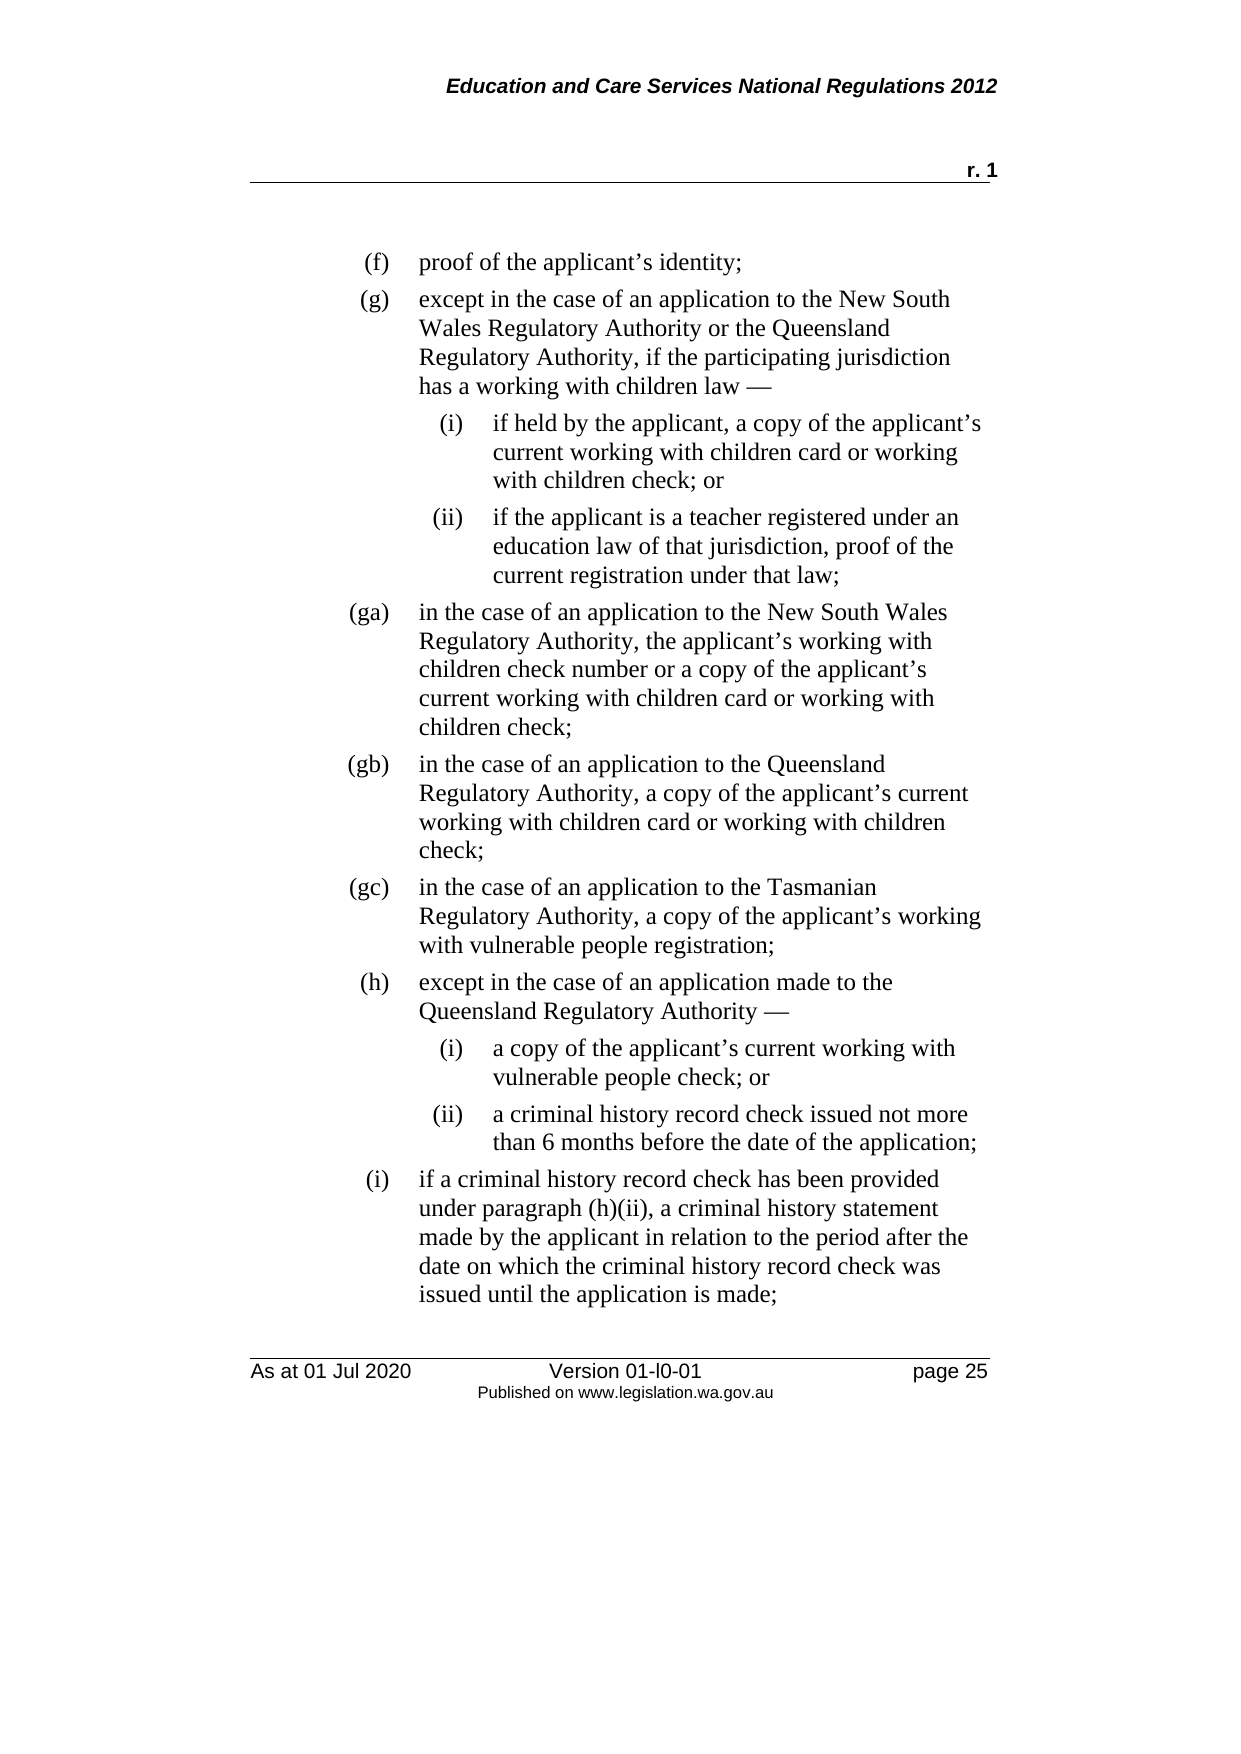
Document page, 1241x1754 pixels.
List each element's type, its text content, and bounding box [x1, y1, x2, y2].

text (ga) in the case of an application to the New South Wales Regulatory Authority, the applicant’s working with children check number or a copy of the applicant’s current working with children card or working with children check; [250, 597, 990, 741]
text (g) except in the case of an application to the New South Wales Regulatory Authority or the Queensland Regulatory Authority, if the participating jurisdiction has a working with children law — [250, 284, 990, 399]
text (ii) a criminal history record check issued not more than 6 months before the date of the application; [250, 1099, 990, 1156]
text (gb) in the case of an application to the Queensland Regulatory Authority, a copy of the applicant’s current working with children card or working with children check; [250, 749, 990, 864]
text (ii) if the applicant is a teacher registered under an education law of that jurisdiction, proof of the current registration under that law; [250, 502, 990, 589]
text (gc) in the case of an application to the Tasmanian Regulatory Authority, a copy of the applicant’s working with vulnerable people registration; [250, 872, 990, 959]
text (h) except in the case of an application made to the Queensland Regulatory Authority — [250, 967, 990, 1024]
text (i) a copy of the applicant’s current working with vulnerable people check; or [250, 1033, 990, 1090]
text (i) if held by the applicant, a copy of the applicant’s current working with children card or working with children check; or [250, 408, 990, 494]
text (i) if a criminal history record check has been provided under paragraph (h)(ii), a criminal history statement made by the applicant in relation to the period after the date on which the criminal history record check was issued until the application is made; [250, 1164, 990, 1308]
text (f) proof of the applicant’s identity; [250, 247, 990, 276]
